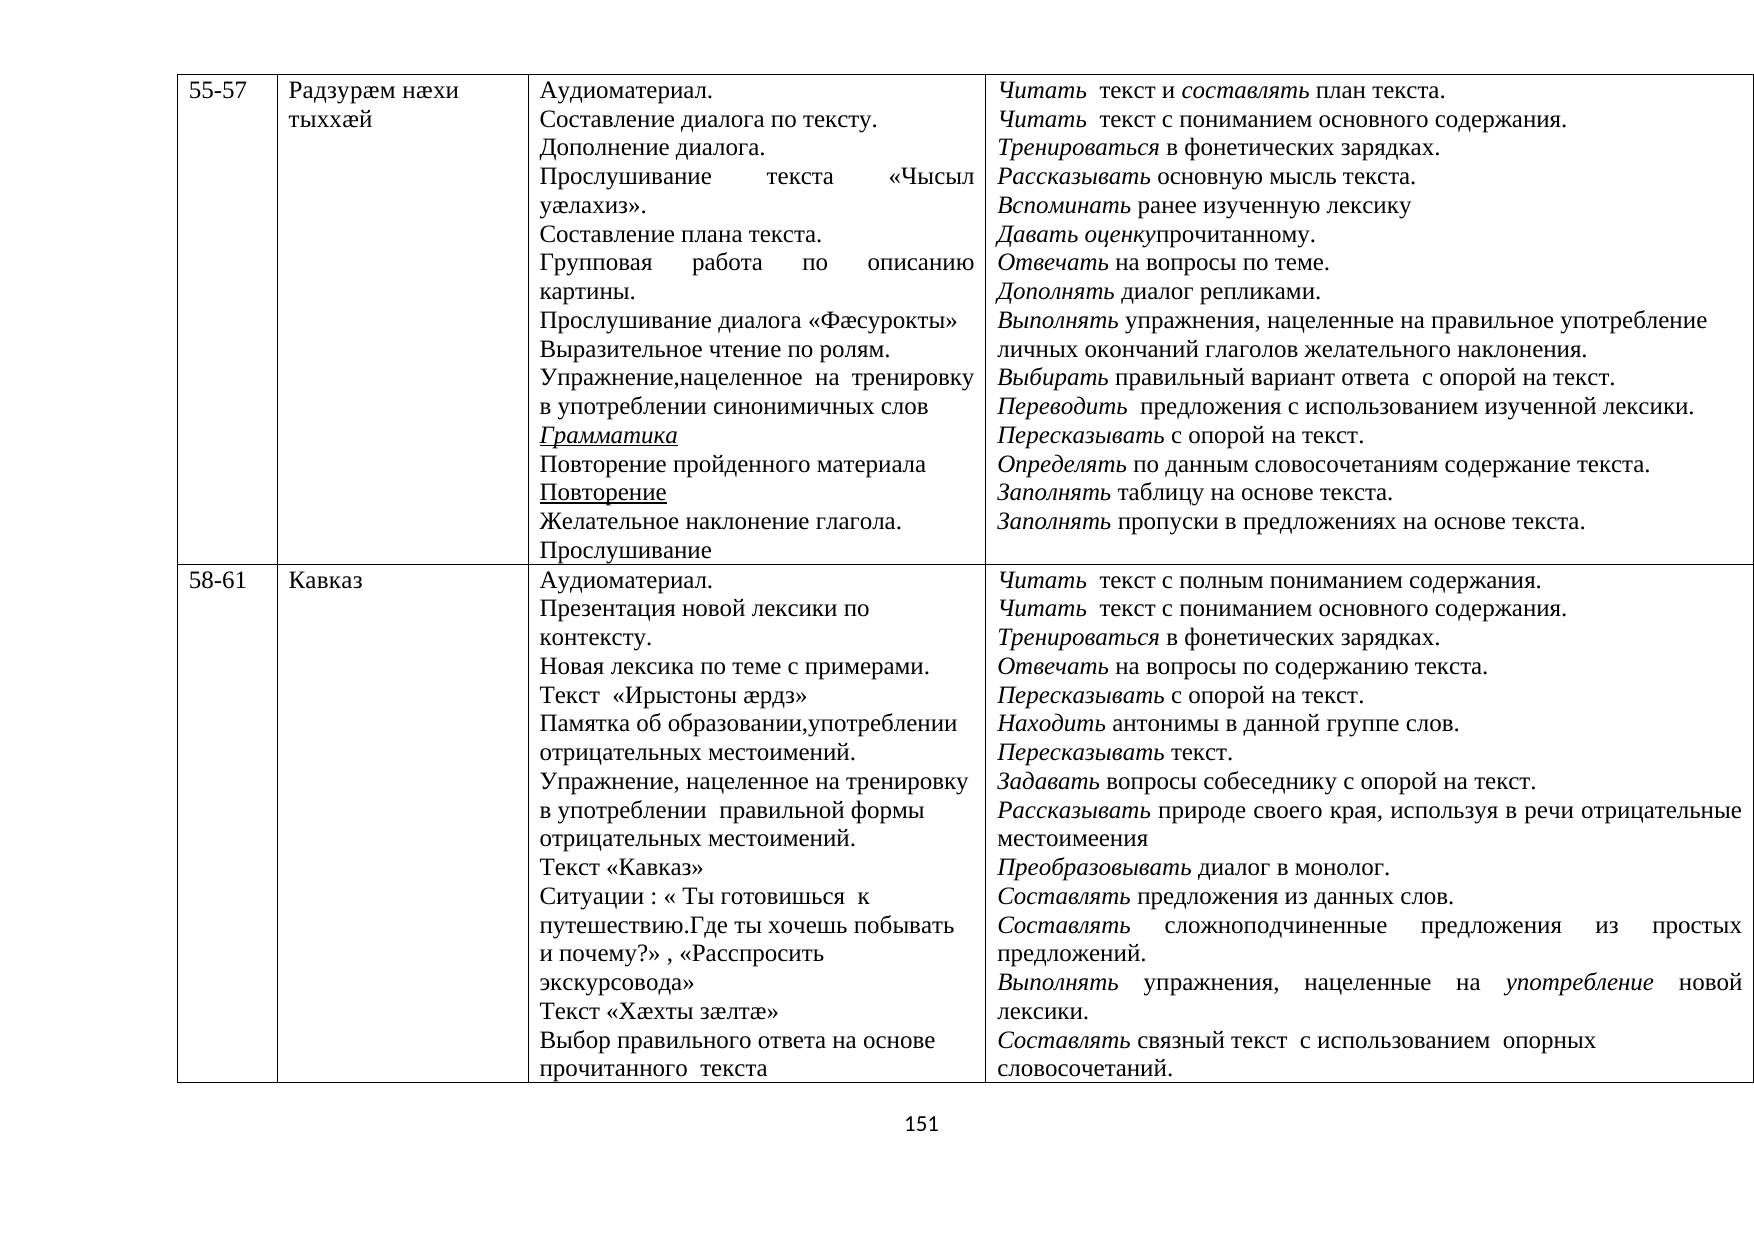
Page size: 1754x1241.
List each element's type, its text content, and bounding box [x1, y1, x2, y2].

table_cell 55-57 [178, 75, 277, 564]
table_cell Кавказ [278, 565, 528, 1082]
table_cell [529, 565, 985, 1082]
table_cell Радзурæм нæхи тыххæй [278, 75, 528, 564]
table_cell 58-61 [178, 565, 277, 1082]
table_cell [986, 565, 1753, 1082]
table_cell Аудиоматериал. Составление диалога по тексту. Дополнение диалога. Прослушивание текста «Чысыл уæлахиз». Составление плана текста. Групповая работа по описанию картины. Прослушивание диалога «Фæсурокты» Выразительное чтение по ролям. Упражнение,нацеленное на тренировку в употреблении синонимичных слов Грамматика Повторение пройденного материала Повторение Желательное наклонение глагола. Прослушивание [529, 75, 985, 564]
table_cell Читать текст и составлять план текста. Читать текст с пониманием основного содержания. Тренироваться в фонетических зарядках. Рассказывать основную мысль текста. Вспоминать ранее изученную лексику Давать оценкупрочитанному. Отвечать на вопросы по теме. Дополнять диалог репликами. Выполнять упражнения, нацеленные на правильное употребление личных окончаний глаголов желательного наклонения. Выбирать правильный вариант ответа с опорой на текст. Переводить предложения с использованием изученной лексики. Пересказывать с опорой на текст. Определять по данным словосочетаниям содержание текста. Заполнять таблицу на основе текста. Заполнять пропуски в предложениях на основе текста. [986, 75, 1753, 564]
